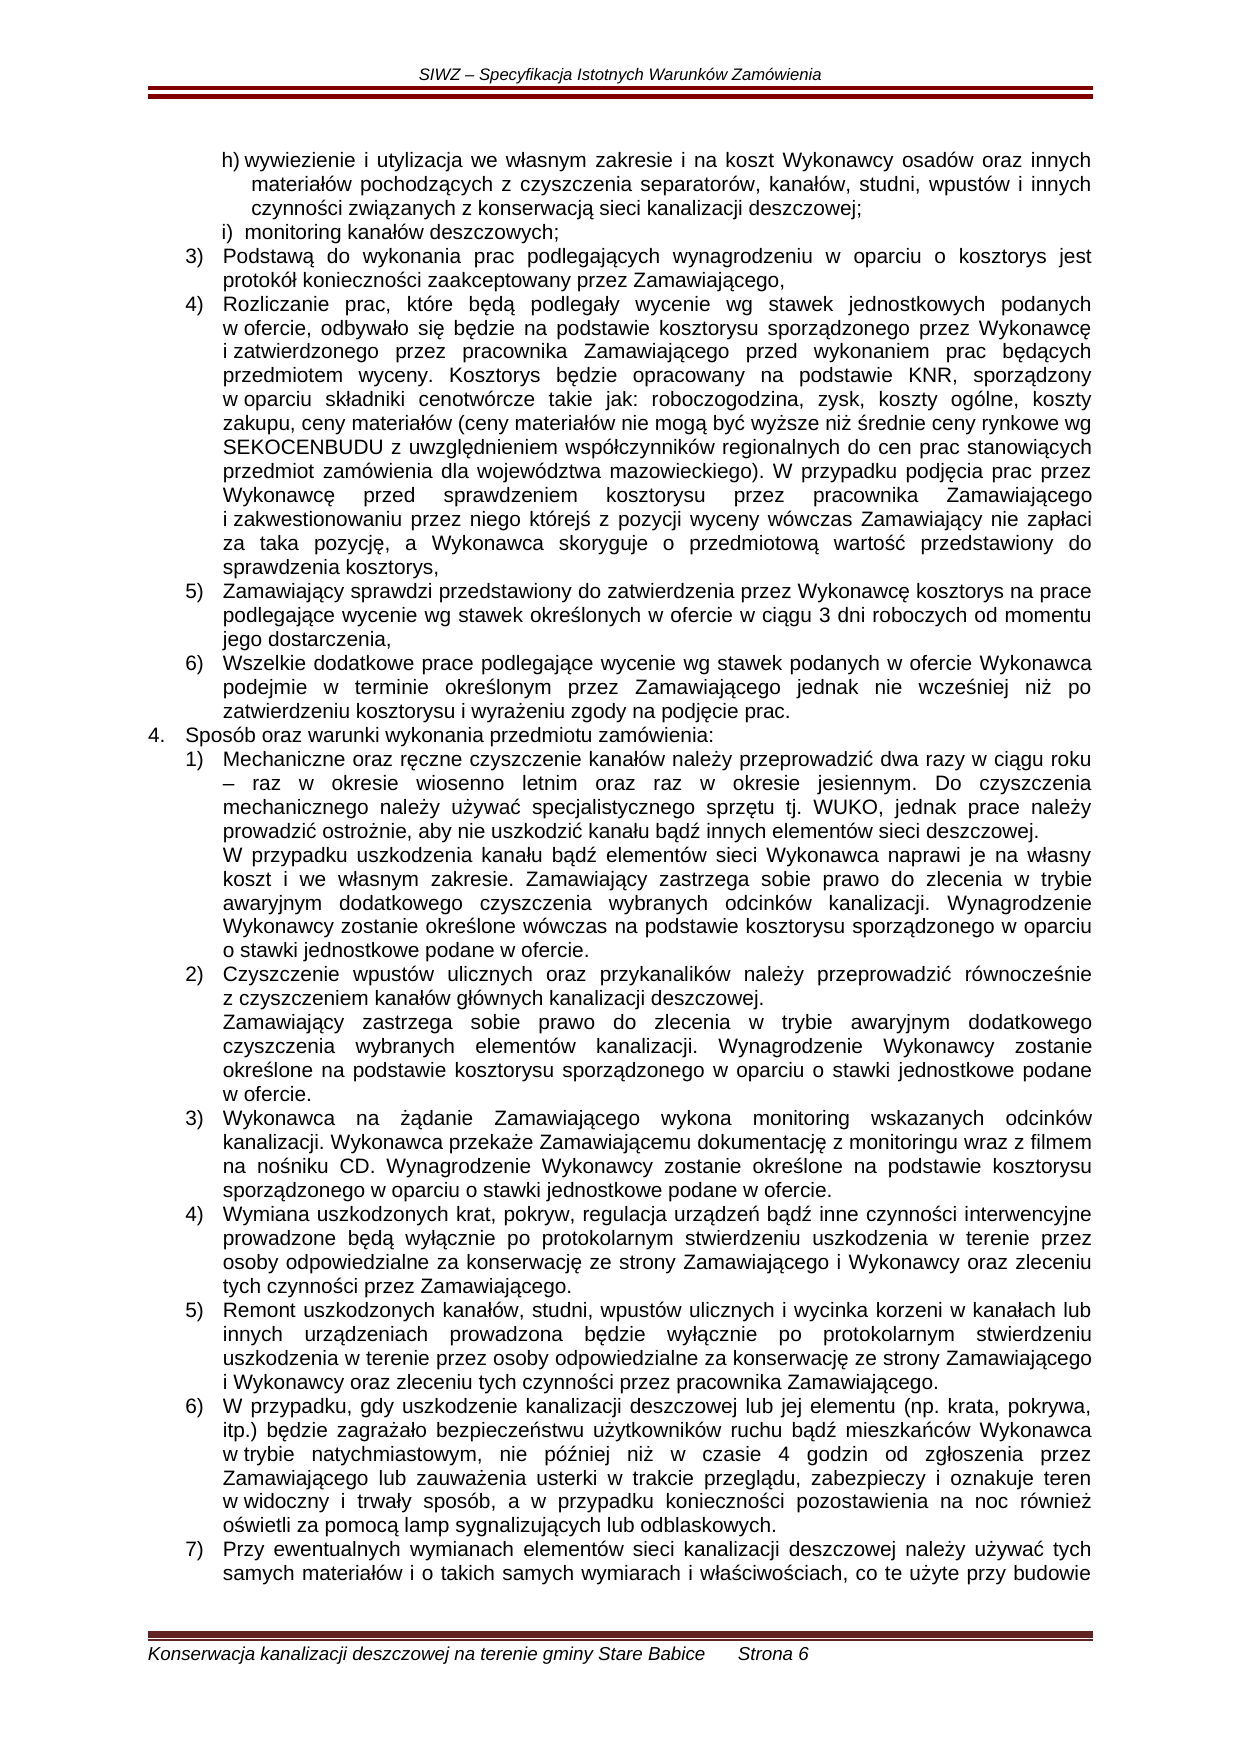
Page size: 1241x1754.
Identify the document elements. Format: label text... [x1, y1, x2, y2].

list Wymiana uszkodzonych krat, pokryw, regulacja urządzeń bądź inne czynności interwencyjne prowadzone będą wyłącznie po protokolarnym stwierdzeniu uszkodzenia w terenie przez osoby odpowiedzialne za konserwację ze strony Zamawiającego i Wykonawcy oraz zleceniu tych czynności przez Zamawiającego. [185, 1202, 1093, 1298]
list W przypadku, gdy uszkodzenie kanalizacji deszczowej lub jej elementu (np. krata, pokrywa, itp.) będzie zagrażało bezpieczeństwu użytkowników ruchu bądź mieszkańców Wykonawca w trybie natychmiastowym, nie później niż w czasie 4 godzin od zgłoszenia przez Zamawiającego lub zauważenia usterki w trakcie przeglądu, zabezpieczy i oznakuje teren w widoczny i trwały sposób, a w przypadku konieczności pozostawienia na noc również oświetli za pomocą lamp sygnalizujących lub odblaskowych. [185, 1393, 1093, 1537]
list Wykonawca na żądanie Zamawiającego wykona monitoring wskazanych odcinków kanalizacji. Wykonawca przekaże Zamawiającemu dokumentację z monitoringu wraz z filmem na nośniku CD. Wynagrodzenie Wykonawcy zostanie określone na podstawie kosztorysu sporządzonego w oparciu o stawki jednostkowe podane w ofercie. [185, 1106, 1093, 1202]
list Czyszczenie wpustów ulicznych oraz przykanalików należy przeprowadzić równocześnie z czyszczeniem kanałów głównych kanalizacji deszczowej. [185, 962, 1093, 1010]
list Podstawą do wykonania prac podlegających wynagrodzeniu w oparciu o kosztorys jest protokół konieczności zaakceptowany przez Zamawiającego, [185, 243, 1093, 291]
list Sposób oraz warunki wykonania przedmiotu zamówienia: [148, 723, 1093, 747]
list Rozliczanie prac, które będą podlegały wycenie wg stawek jednostkowych podanych w ofercie, odbywało się będzie na podstawie kosztorysu sporządzonego przez Wykonawcę i zatwierdzonego przez pracownika Zamawiającego przed wykonaniem prac będących przedmiotem wyceny. Kosztorys będzie opracowany na podstawie KNR, sporządzony w oparciu składniki cenotwórcze takie jak: roboczogodzina, zysk, koszty ogólne, koszty zakupu, ceny materiałów (ceny materiałów nie mogą być wyższe niż średnie ceny rynkowe wg SEKOCENBUDU z uwzględnieniem współczynników regionalnych do cen prac stanowiących przedmiot zamówienia dla województwa mazowieckiego). W przypadku podjęcia prac przez Wykonawcę przed sprawdzeniem kosztorysu przez pracownika Zamawiającego i zakwestionowaniu przez niego którejś z pozycji wyceny wówczas Zamawiający nie zapłaci za taka pozycję, a Wykonawca skoryguje o przedmiotową wartość przedstawiony do sprawdzenia kosztorys, [185, 291, 1093, 579]
list Zamawiający sprawdzi przedstawiony do zatwierdzenia przez Wykonawcę kosztorys na prace podlegające wycenie wg stawek określonych w ofercie w ciągu 3 dni roboczych od momentu jego dostarczenia, [185, 579, 1093, 651]
list Mechaniczne oraz ręczne czyszczenie kanałów należy przeprowadzić dwa razy w ciągu roku – raz w okresie wiosenno letnim oraz raz w okresie jesiennym. Do czyszczenia mechanicznego należy używać specjalistycznego sprzętu tj. WUKO, jednak prace należy prowadzić ostrożnie, aby nie uszkodzić kanału bądź innych elementów sieci deszczowej. W przypadku uszkodzenia kanału bądź elementów sieci Wykonawca naprawi je na własny koszt i we własnym zakresie. Zamawiający zastrzega sobie prawo do zlecenia w trybie awaryjnym dodatkowego czyszczenia wybranych odcinków kanalizacji. Wynagrodzenie Wykonawcy zostanie określone wówczas na podstawie kosztorysu sporządzonego w oparciu o stawki jednostkowe podane w ofercie. [185, 747, 1093, 962]
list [185, 1537, 1093, 1585]
list Remont uszkodzonych kanałów, studni, wpustów ulicznych i wycinka korzeni w kanałach lub innych urządzeniach prowadzona będzie wyłącznie po protokolarnym stwierdzeniu uszkodzenia w terenie przez osoby odpowiedzialne za konserwację ze strony Zamawiającego i Wykonawcy oraz zleceniu tych czynności przez pracownika Zamawiającego. [185, 1298, 1093, 1393]
list monitoring kanałów deszczowych; [221, 219, 1093, 243]
list Wszelkie dodatkowe prace podlegające wycenie wg stawek podanych w ofercie Wykonawca podejmie w terminie określonym przez Zamawiającego jednak nie wcześniej niż po zatwierdzeniu kosztorysu i wyrażeniu zgody na podjęcie prac. [185, 651, 1093, 723]
text Zamawiający zastrzega sobie prawo do zlecenia w trybie awaryjnym dodatkowego czyszczenia wybranych elementów kanalizacji. Wynagrodzenie Wykonawcy zostanie określone na podstawie kosztorysu sporządzonego w oparciu o stawki jednostkowe podane w ofercie. [223, 1010, 1093, 1106]
